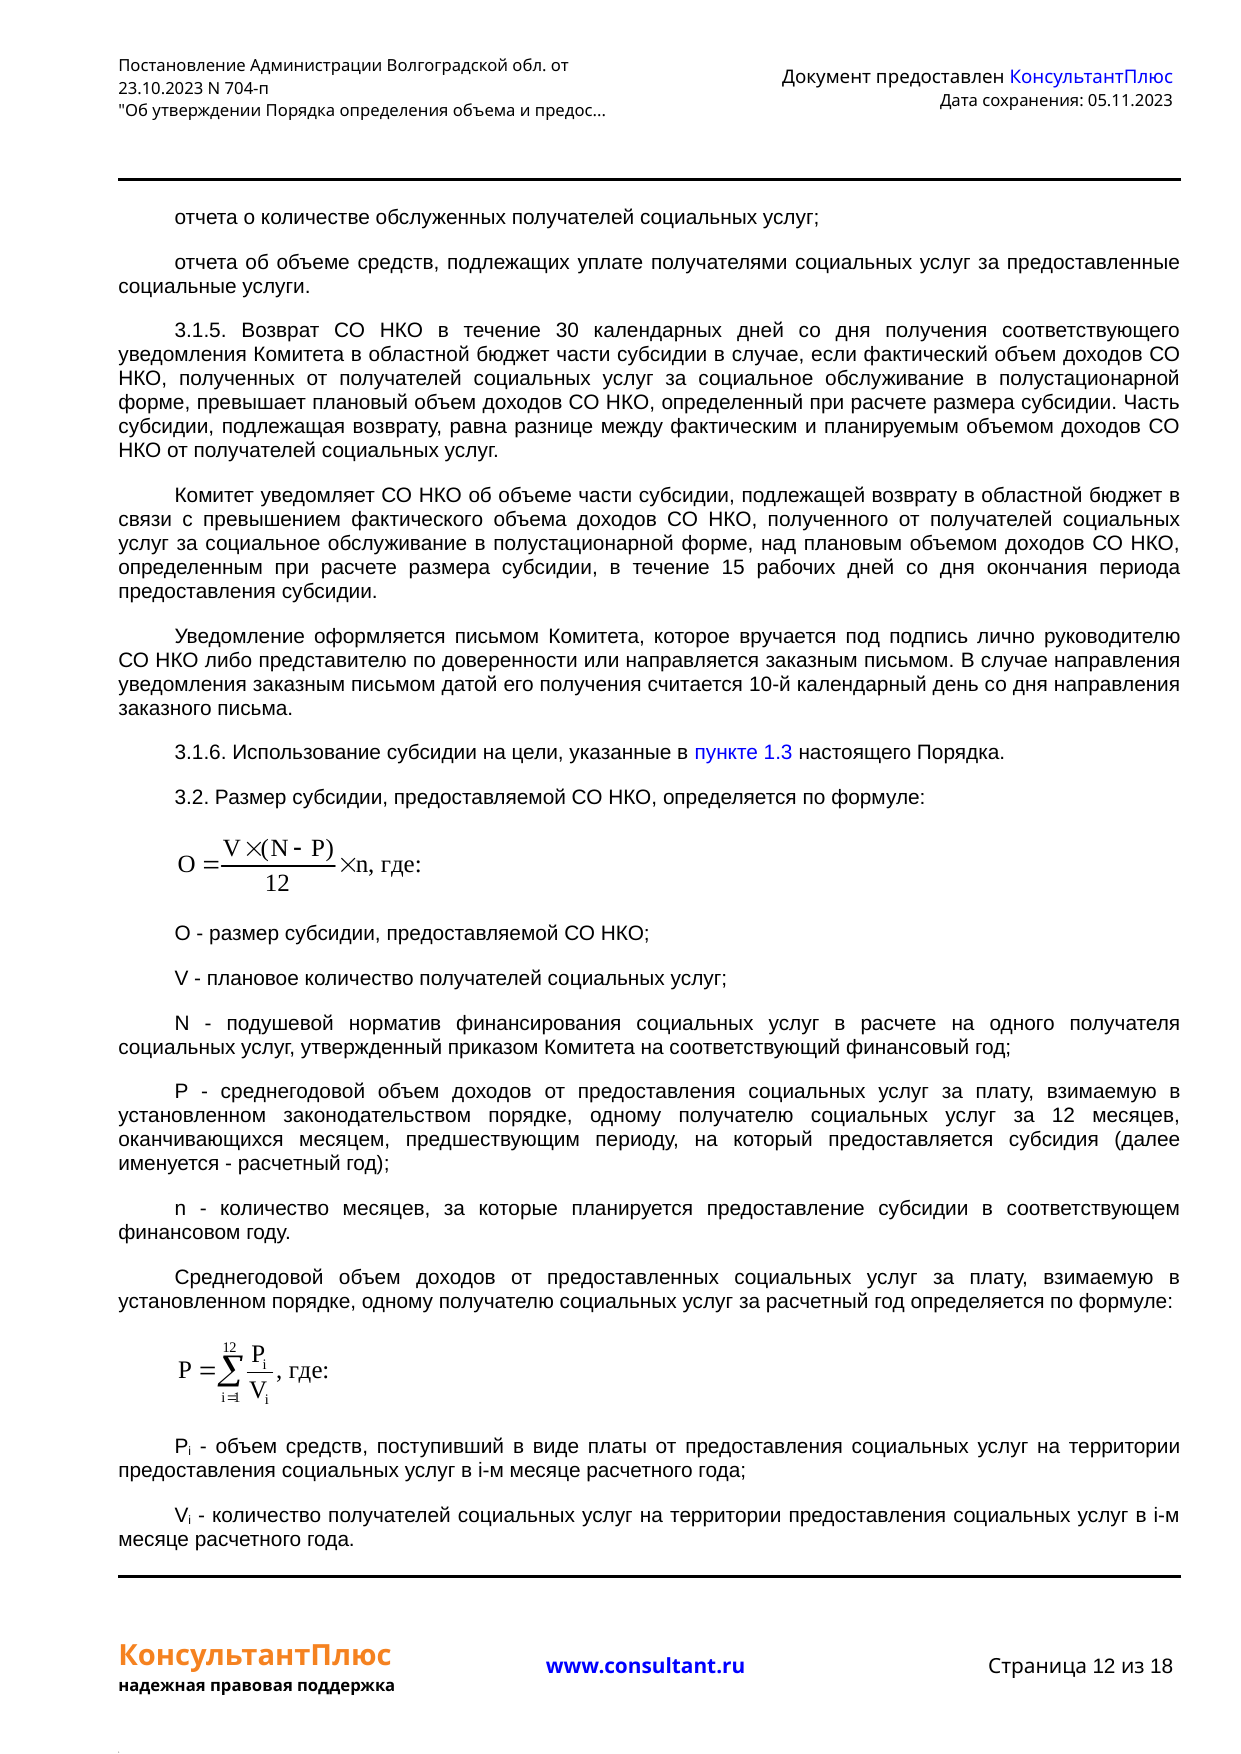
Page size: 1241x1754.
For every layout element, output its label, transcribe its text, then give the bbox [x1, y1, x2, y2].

text О - размер субсидии, предоставляемой СО НКО; [118, 921, 1181, 945]
text N - подушевой норматив финансирования социальных услуг в расчете на одного получателя социальных услуг, утвержденный приказом Комитета на соответствующий финансовый год; [118, 1011, 1181, 1058]
text V - плановое количество получателей социальных услуг; [118, 966, 1181, 990]
text 3.1.6. Использование субсидии на цели, указанные в пункте 1.3 настоящего Порядка. [118, 740, 1181, 764]
text Уведомление оформляется письмом Комитета, которое вручается под подпись лично руководителю СО НКО либо представителю по доверенности или направляется заказным письмом. В случае направления уведомления заказным письмом датой его получения считается 10-й календарный день со дня направления заказного письма. [118, 623, 1181, 719]
text Рi - объем средств, поступивший в виде платы от предоставления социальных услуг на территории предоставления социальных услуг в i-м месяце расчетного года; [118, 1434, 1181, 1482]
text отчета о количестве обслуженных получателей социальных услуг; [118, 205, 1181, 229]
text отчета об объеме средств, подлежащих уплате получателями социальных услуг за предоставленные социальные услуги. [118, 249, 1181, 297]
text 3.2. Размер субсидии, предоставляемой СО НКО, определяется по формуле: [118, 785, 1181, 809]
text Комитет уведомляет СО НКО об объеме части субсидии, подлежащей возврату в областной бюджет в связи с превышением фактического объема доходов СО НКО, полученного от получателей социальных услуг за социальное обслуживание в полустационарной форме, над плановым объемом доходов СО НКО, определенным при расчете размера субсидии, в течение 15 рабочих дней со дня окончания периода предоставления субсидии. [118, 483, 1181, 603]
text Среднегодовой объем доходов от предоставленных социальных услуг за плату, взимаемую в установленном порядке, одному получателю социальных услуг за расчетный год определяется по формуле: [118, 1265, 1181, 1313]
text Р - среднегодовой объем доходов от предоставления социальных услуг за плату, взимаемую в установленном законодательством порядке, одному получателю социальных услуг за 12 месяцев, оканчивающихся месяцем, предшествующим периоду, на который предоставляется субсидия (далее именуется - расчетный год); [118, 1079, 1181, 1175]
text 3.1.5. Возврат СО НКО в течение 30 календарных дней со дня получения соответствующего уведомления Комитета в областной бюджет части субсидии в случае, если фактический объем доходов СО НКО, полученных от получателей социальных услуг за социальное обслуживание в полустационарной форме, превышает плановый объем доходов СО НКО, определенный при расчете размера субсидии. Часть субсидии, подлежащая возврату, равна разнице между фактическим и планируемым объемом доходов СО НКО от получателей социальных услуг. [118, 318, 1181, 462]
text n - количество месяцев, за которые планируется предоставление субсидии в соответствующем финансовом году. [118, 1196, 1181, 1244]
text Vi - количество получателей социальных услуг на территории предоставления социальных услуг в i-м месяце расчетного года. [118, 1503, 1181, 1551]
